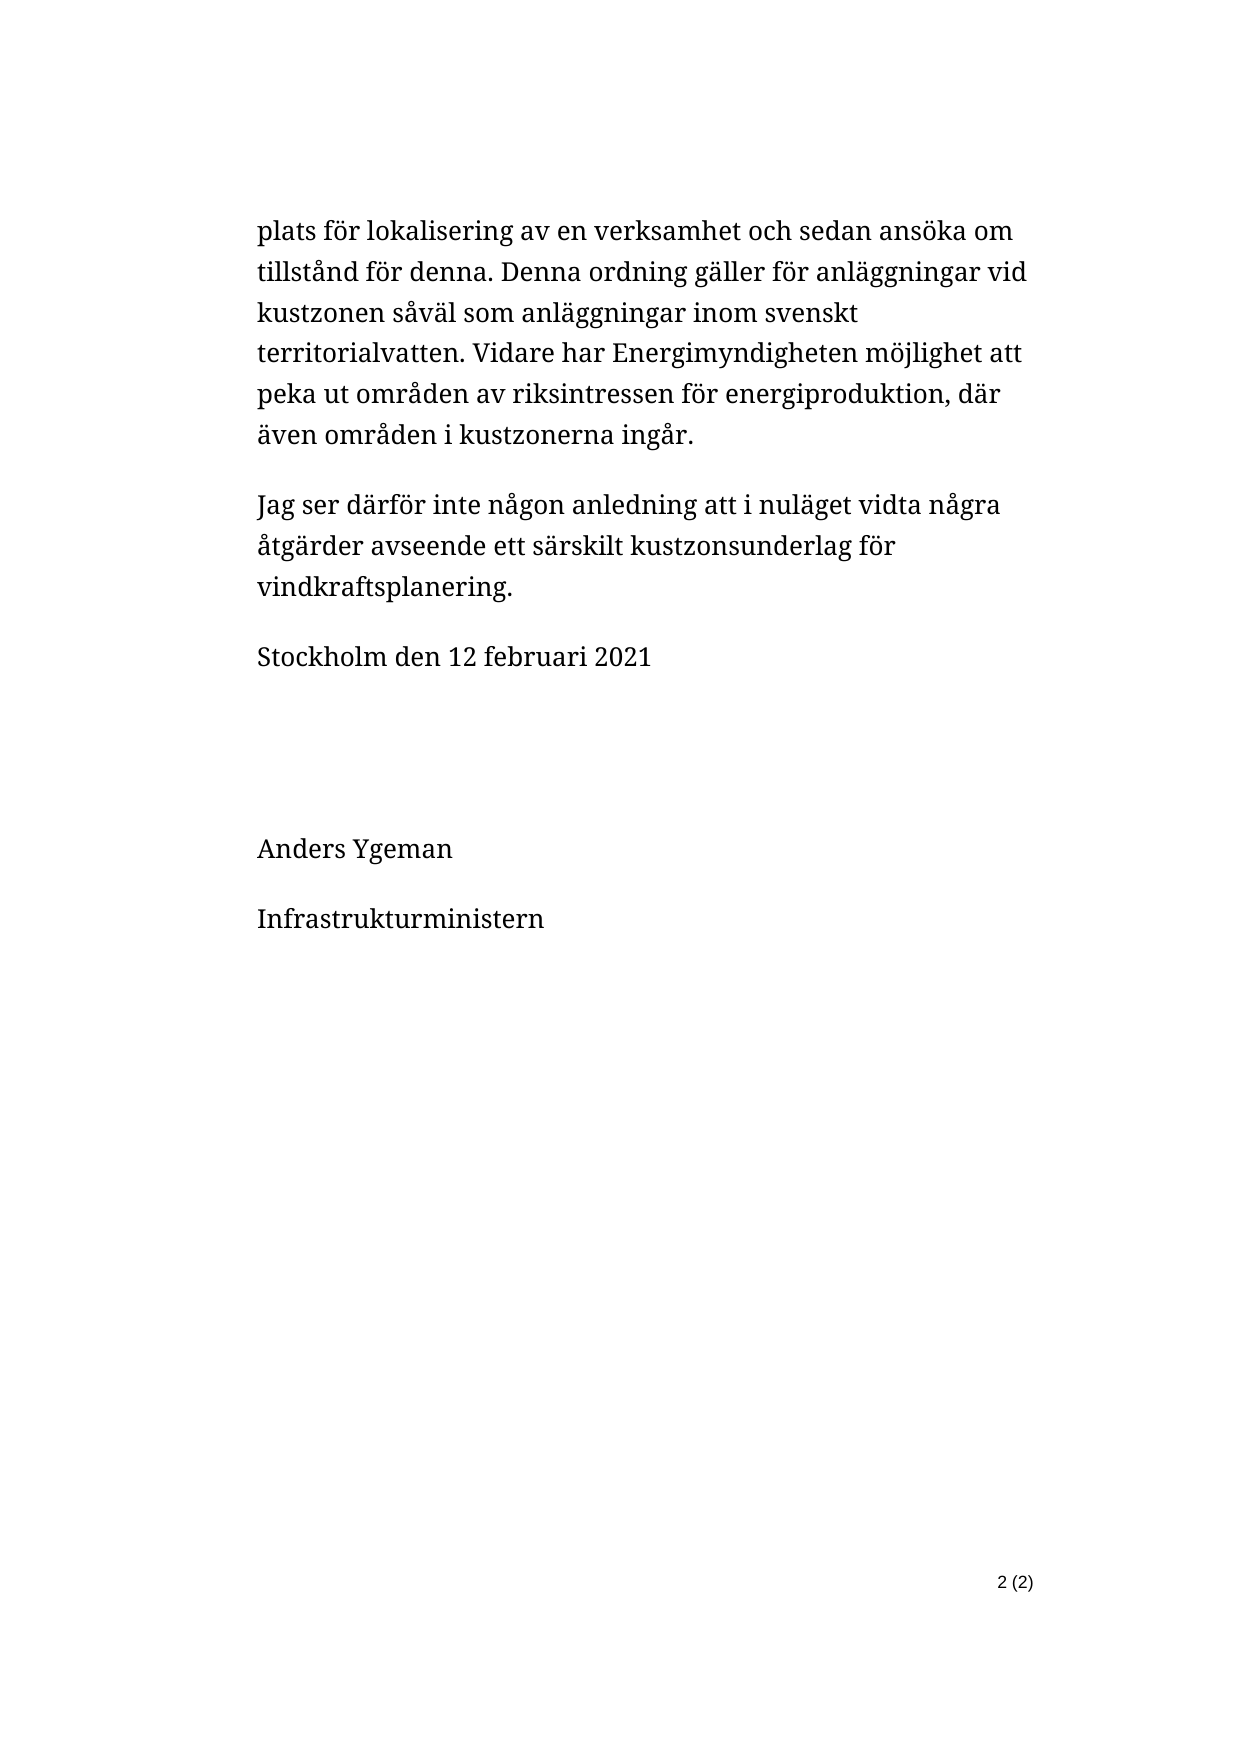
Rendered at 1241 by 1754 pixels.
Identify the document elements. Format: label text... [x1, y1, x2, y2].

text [257, 213, 1033, 452]
text Jag ser därför inte någon anledning att i nuläget vidta några åtgärder avseende ett särskilt kustzonsunderlag för vindkraftsplanering. [257, 487, 1033, 604]
text Stockholm den [257, 638, 1033, 674]
